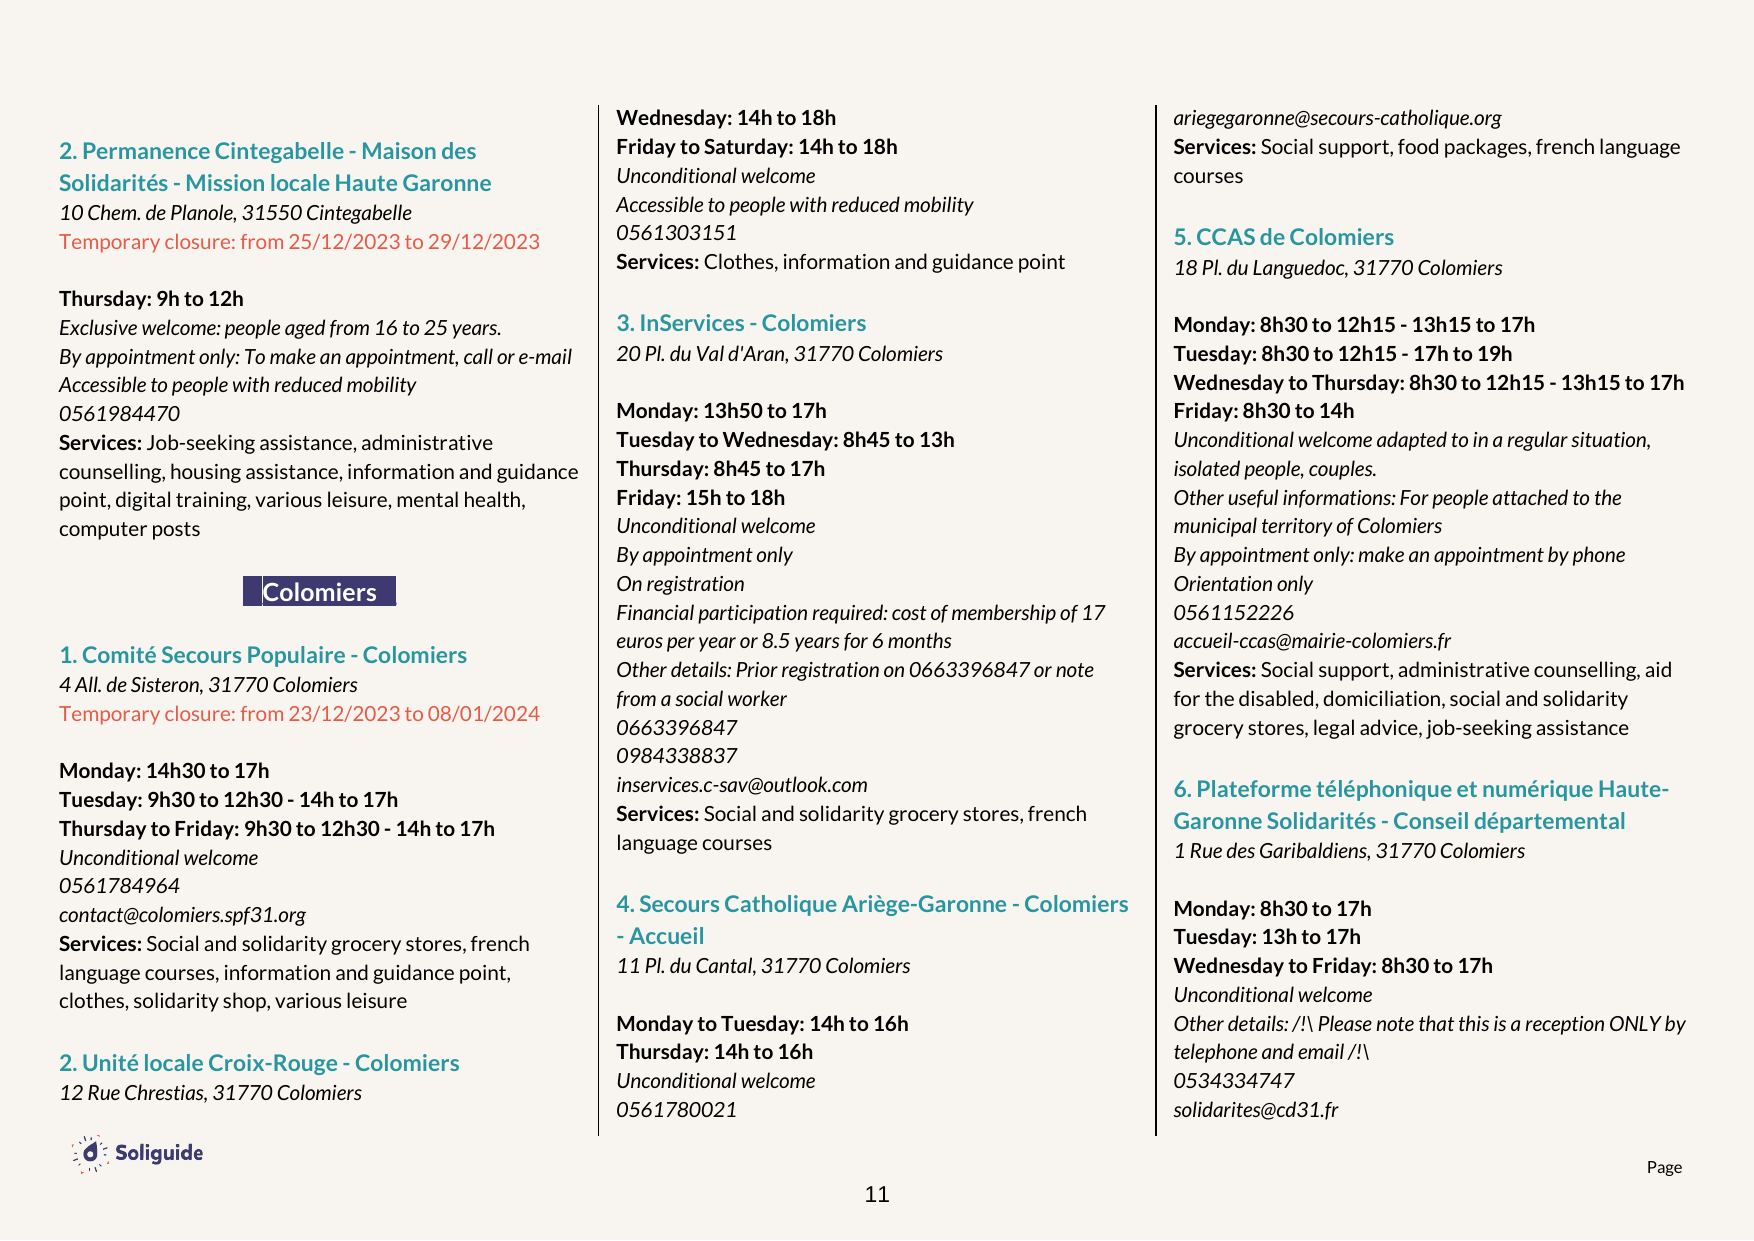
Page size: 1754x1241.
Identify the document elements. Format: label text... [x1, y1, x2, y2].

text 18 Pl. du Languedoc, 31770 Colomiers Monday: 8h30 to 12h15 - 13h15 to 17h Tuesday: 8h30 to 12h15 - 17h to 19h Wednesday to Thursday: 8h30 to 12h15 - 13h15 to 17h Friday: 8h30 to 14h Unconditional welcome adapted to in a regular situation, isolated people, couples. Other useful informations: For people attached to the municipal territory of Colomiers By appointment only: make an appointment by phone Orientation only 0561152226 accueil-ccas@mairie-colomiers.fr Services: Social support, administrative counselling, aid for the disabled, domiciliation, social and solidarity grocery stores, legal advice, job-seeking assistance [1173, 254, 1695, 739]
text 6. Plateforme téléphonique et numérique Haute-Garonne Solidarités - Conseil départemental [1173, 775, 1695, 834]
text 11 Pl. du Cantal, 31770 Colomiers Monday to Tuesday: 14h to 16h Thursday: 14h to 16h Unconditional welcome 0561780021 ariegegaronne@secours-catholique.org Services: Social support, food packages, french language courses [1173, 105, 1695, 188]
picture [71, 1135, 203, 1174]
text 2. Permanence Cintegabelle - Maison des Solidarités - Mission locale Haute Garonne [59, 137, 580, 196]
text 12 Rue Chrestias, 31770 Colomiers Wednesday: 14h to 18h Friday to Saturday: 14h to 18h Unconditional welcome Accessible to people with reduced mobility 0561303151 Services: Clothes, information and guidance point [59, 1080, 580, 1134]
text 2. Unité locale Croix-Rouge - Colomiers [59, 1049, 580, 1076]
text 1. Comité Secours Populaire - Colomiers [59, 641, 580, 668]
text __Colomiers__ [59, 576, 580, 637]
text 12 Rue Chrestias, 31770 Colomiers Wednesday: 14h to 18h Friday to Saturday: 14h to 18h Unconditional welcome Accessible to people with reduced mobility 0561303151 Services: Clothes, information and guidance point [616, 105, 1137, 274]
text 3. InServices - Colomiers [616, 309, 1137, 337]
text 4 All. de Sisteron, 31770 Colomiers Temporary closure: from 23/12/2023 to 08/01/2024 Monday: 14h30 to 17h Tuesday: 9h30 to 12h30 - 14h to 17h Thursday to Friday: 9h30 to 12h30 - 14h to 17h Unconditional welcome 0561784964 contact@colomiers.spf31.org Services: Social and solidarity grocery stores, french language courses, information and guidance point, clothes, solidarity shop, various leisure [59, 672, 580, 1013]
text 20 Pl. du Val d'Aran, 31770 Colomiers Monday: 13h50 to 17h Tuesday to Wednesday: 8h45 to 13h Thursday: 8h45 to 17h Friday: 15h to 18h Unconditional welcome By appointment only On registration Financial participation required: cost of membership of 17 euros per year or 8.5 years for 6 months Other details: Prior registration on 0663396847 or note from a social worker 0663396847 0984338837 inservices.c-sav@outlook.com Services: Social and solidarity grocery stores, french language courses [616, 341, 1137, 854]
text 10 Chem. de Planole, 31550 Cintegabelle Temporary closure: from 25/12/2023 to 29/12/2023 Thursday: 9h to 12h Exclusive welcome: people aged from 16 to 25 years. By appointment only: To make an appointment, call or e-mail Accessible to people with reduced mobility 0561984470 Services: Job-seeking assistance, administrative counselling, housing assistance, information and guidance point, digital training, various leisure, mental health, computer posts [59, 200, 580, 541]
text 4. Secours Catholique Ariège-Garonne - Colomiers - Accueil [616, 890, 1137, 949]
text 5. CCAS de Colomiers [1173, 223, 1695, 251]
text 11 Pl. du Cantal, 31770 Colomiers Monday to Tuesday: 14h to 16h Thursday: 14h to 16h Unconditional welcome 0561780021 ariegegaronne@secours-catholique.org Services: Social support, food packages, french language courses [616, 953, 1137, 1122]
